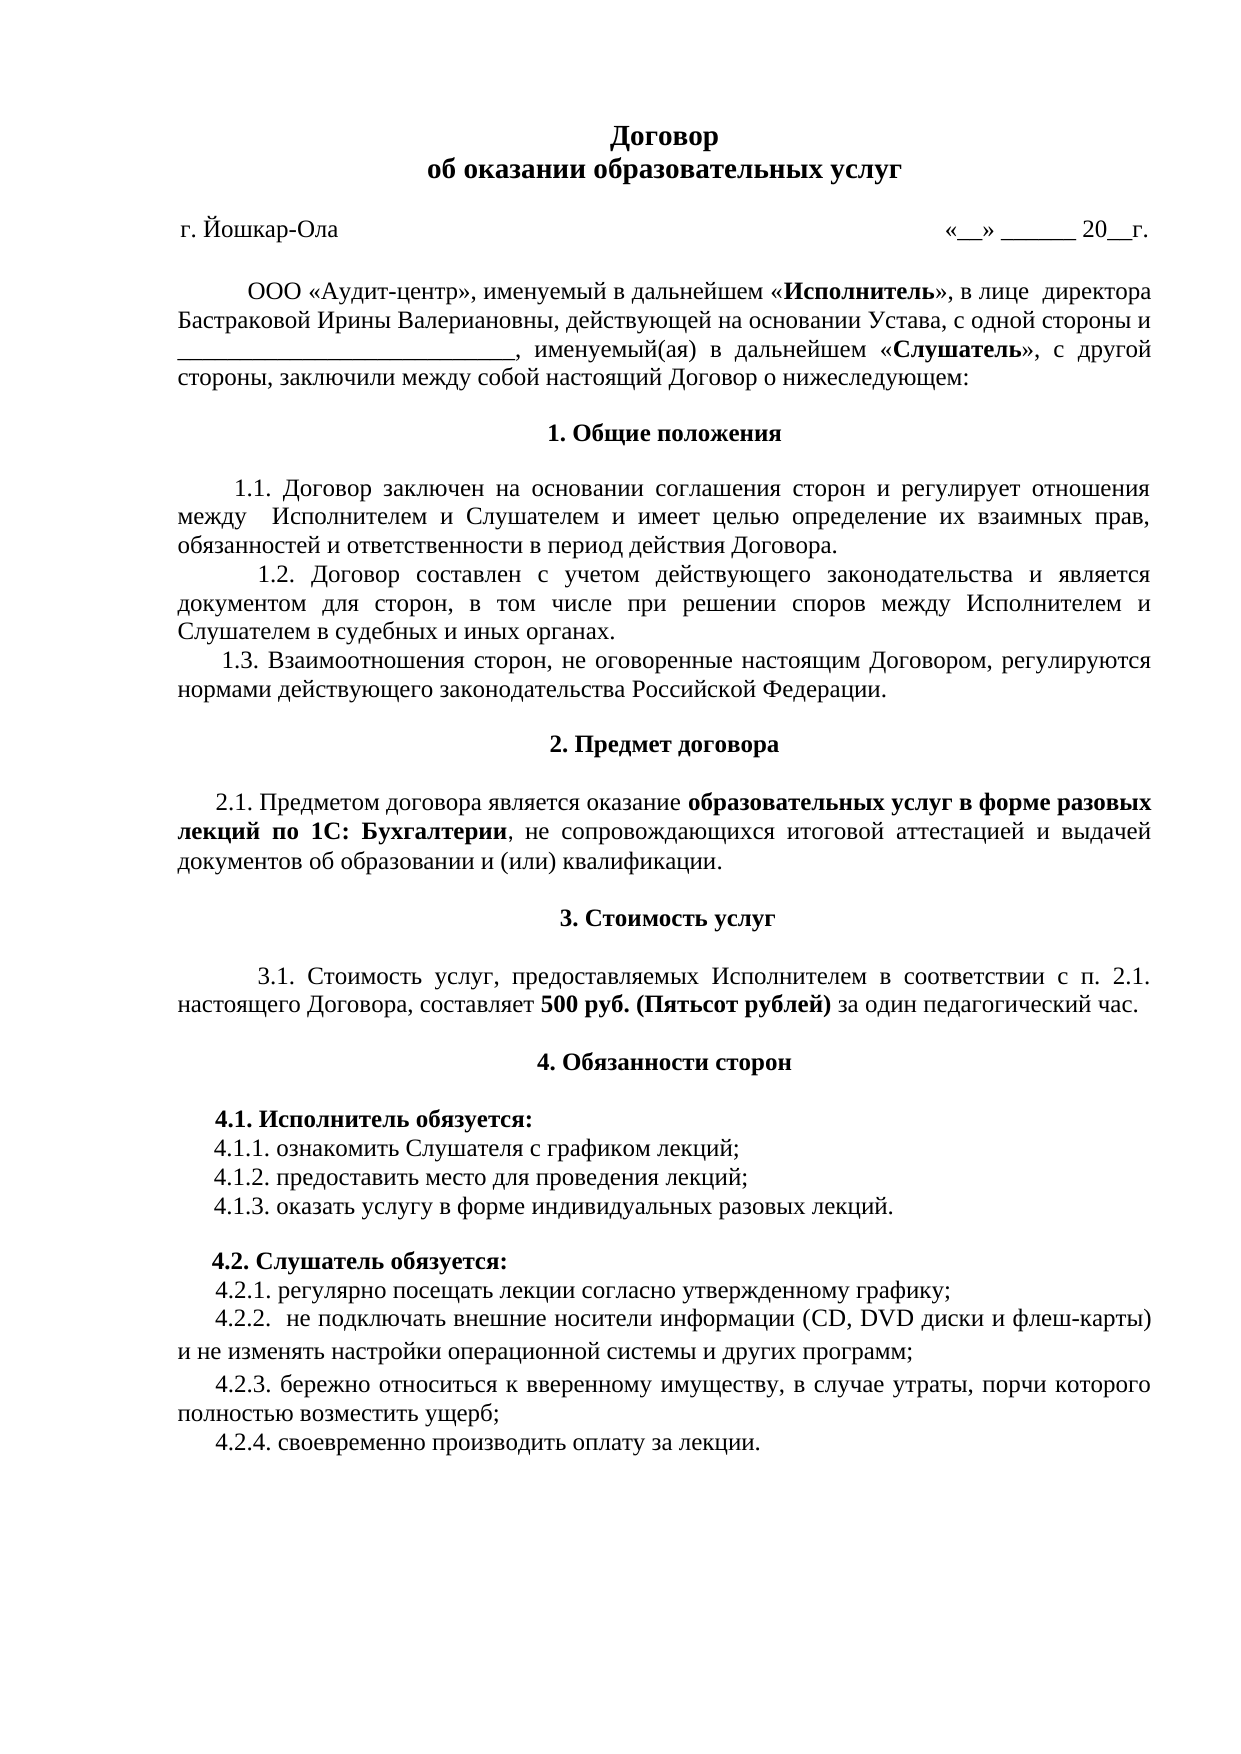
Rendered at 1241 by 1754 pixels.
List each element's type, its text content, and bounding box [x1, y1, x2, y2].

text 3. Стоимость услуг [177, 903, 1152, 932]
text ООО «Аудит-центр», именуемый в дальнейшем «Исполнитель», в лице директора Бастраковой Ирины Валериановны, действующей на основании Устава, с одной стороны и ___________________________, именуемый(ая) в дальнейшем «Слушатель», с другой стороны, заключили между собой настоящий Договор о нижеследующем: [177, 276, 1152, 391]
text 4.1. Исполнитель обязуется: [177, 1104, 1152, 1133]
text 4.1.3. оказать услугу в форме индивидуальных разовых лекций. [177, 1191, 1152, 1219]
text 4.2.4. своевременно производить оплату за лекции. [177, 1427, 1152, 1456]
text об оказании образовательных услуг [177, 152, 1152, 185]
text 2. Предмет договора [177, 729, 1152, 758]
text 4.2.2. не подключать внешние носители информации (CD, DVD диски и флеш-карты) и не изменять настройки операционной системы и других программ; [177, 1303, 1152, 1365]
text 1. Общие положения [177, 418, 1152, 446]
text 4.1.2. предоставить место для проведения лекций; [177, 1162, 1152, 1191]
text 1.1. Договор заключен на основании соглашения сторон и регулирует отношения между Исполнителем и Слушателем и имеет целью определение их взаимных прав, обязанностей и ответственности в период действия Договора. [177, 473, 1152, 559]
text 4.2. Слушатель обязуется: [177, 1246, 1152, 1275]
text 1.3. Взаимоотношения сторон, не оговоренные настоящим Договором, регулируются нормами действующего законодательства Российской Федерации. [177, 645, 1152, 703]
text 4.2.1. регулярно посещать лекции согласно утвержденному графику; [177, 1275, 1152, 1303]
text Договор [177, 118, 1152, 152]
text 4. Обязанности сторон [177, 1047, 1152, 1076]
text г. Йошкар-Ола «__» ______ 20__г. [177, 214, 1152, 243]
text 4.1.1. ознакомить Слушателя с графиком лекций; [177, 1133, 1152, 1162]
text 1.2. Договор составлен с учетом действующего законодательства и является документом для сторон, в том числе при решении споров между Исполнителем и Слушателем в судебных и иных органах. [177, 559, 1152, 645]
text 2.1. Предметом договора является оказание образовательных услуг в форме разовых лекций по 1С: Бухгалтерии, не сопровождающихся итоговой аттестацией и выдачей документов об образовании и (или) квалификации. [177, 787, 1152, 874]
text 4.2.3. бережно относиться к вверенному имуществу, в случае утраты, порчи которого полностью возместить ущерб; [177, 1369, 1152, 1427]
text 3.1. Стоимость услуг, предоставляемых Исполнителем в соответствии с п. 2.1. настоящего Договора, составляет 500 руб. (Пятьсот рублей) за один педагогический час. [177, 961, 1152, 1018]
